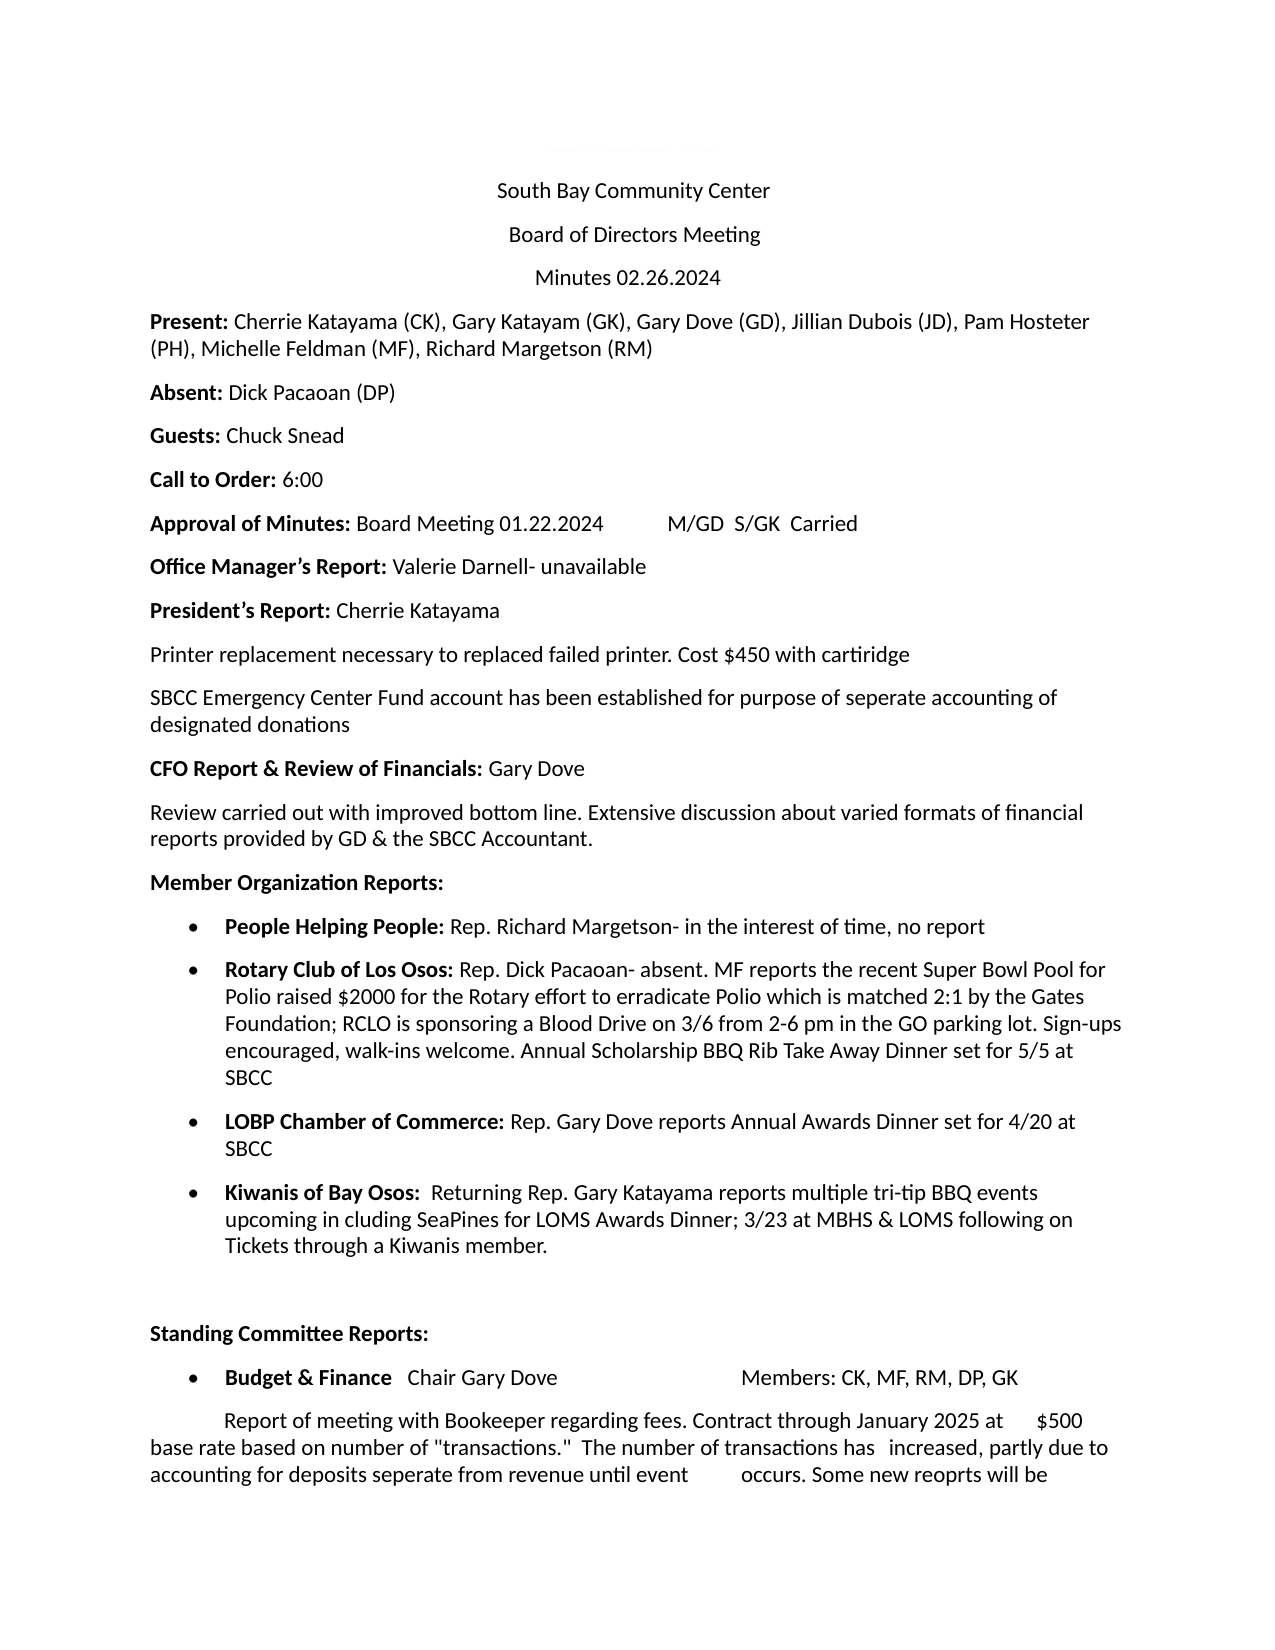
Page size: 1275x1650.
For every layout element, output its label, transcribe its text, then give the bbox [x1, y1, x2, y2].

list Budget & Finance Chair Gary Dove Members: CK, MF, RM, DP, GK [187, 1363, 1125, 1390]
text Office Manager’s Report: Valerie Darnell- unavailable [150, 553, 1125, 580]
text Absent: Dick Pacaoan (DP) [150, 378, 1125, 406]
text Approval of Minutes: Board Meeting 01.22.2024 M/GD S/GK Carried [150, 509, 1125, 536]
list Kiwanis of Bay Osos: Returning Rep. Gary Katayama reports multiple tri-tip BBQ events upcoming in cluding SeaPines for LOMS Awards Dinner; 3/23 at MBHS & LOMS following on Tickets through a Kiwanis member. [187, 1178, 1125, 1259]
text Call to Order: 6:00 [150, 466, 1125, 493]
text CFO Report & Review of Financials: Gary Dove [150, 755, 1125, 782]
list Rotary Club of Los Osos: Rep. Dick Pacaoan- absent. MF reports the recent Super Bowl Pool for Polio raised $2000 for the Rotary effort to erradicate Polio which is matched 2:1 by the Gates Foundation; RCLO is sponsoring a Blood Drive on 3/6 from 2-6 pm in the GO parking lot. Sign-ups encouraged, walk-ins welcome. Annual Scholarship BBQ Rib Take Away Dinner set for 5/5 at SBCC [187, 956, 1125, 1091]
text Standing Committee Reports: [150, 1320, 1125, 1347]
text SBCC Emergency Center Fund account has been established for purpose of seperate accounting of designated donations [150, 684, 1125, 738]
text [150, 1407, 1125, 1488]
list People Helping People: Rep. Richard Margetson- in the interest of time, no report [187, 913, 1125, 939]
text South Bay Community Center [150, 150, 1125, 204]
text Member Organization Reports: [150, 869, 1125, 896]
text Minutes 02.26.2024 [300, 264, 1125, 291]
list LOBP Chamber of Commerce: Rep. Gary Dove reports Annual Awards Dinner set for 4/20 at SBCC [187, 1108, 1125, 1162]
text President’s Report: Cherrie Katayama [150, 597, 1125, 624]
text Present: Cherrie Katayama (CK), Gary Katayam (GK), Gary Dove (GD), Jillian Dubois (JD), Pam Hosteter (PH), Michelle Feldman (MF), Richard Margetson (RM) [150, 308, 1125, 362]
text Review carried out with improved bottom line. Extensive discussion about varied formats of financial reports provided by GD & the SBCC Accountant. [150, 798, 1125, 852]
text Printer replacement necessary to replaced failed printer. Cost $450 with cartiridge [150, 640, 1125, 667]
text Board of Directors Meeting [300, 221, 1125, 248]
text Guests: Chuck Snead [150, 422, 1125, 449]
